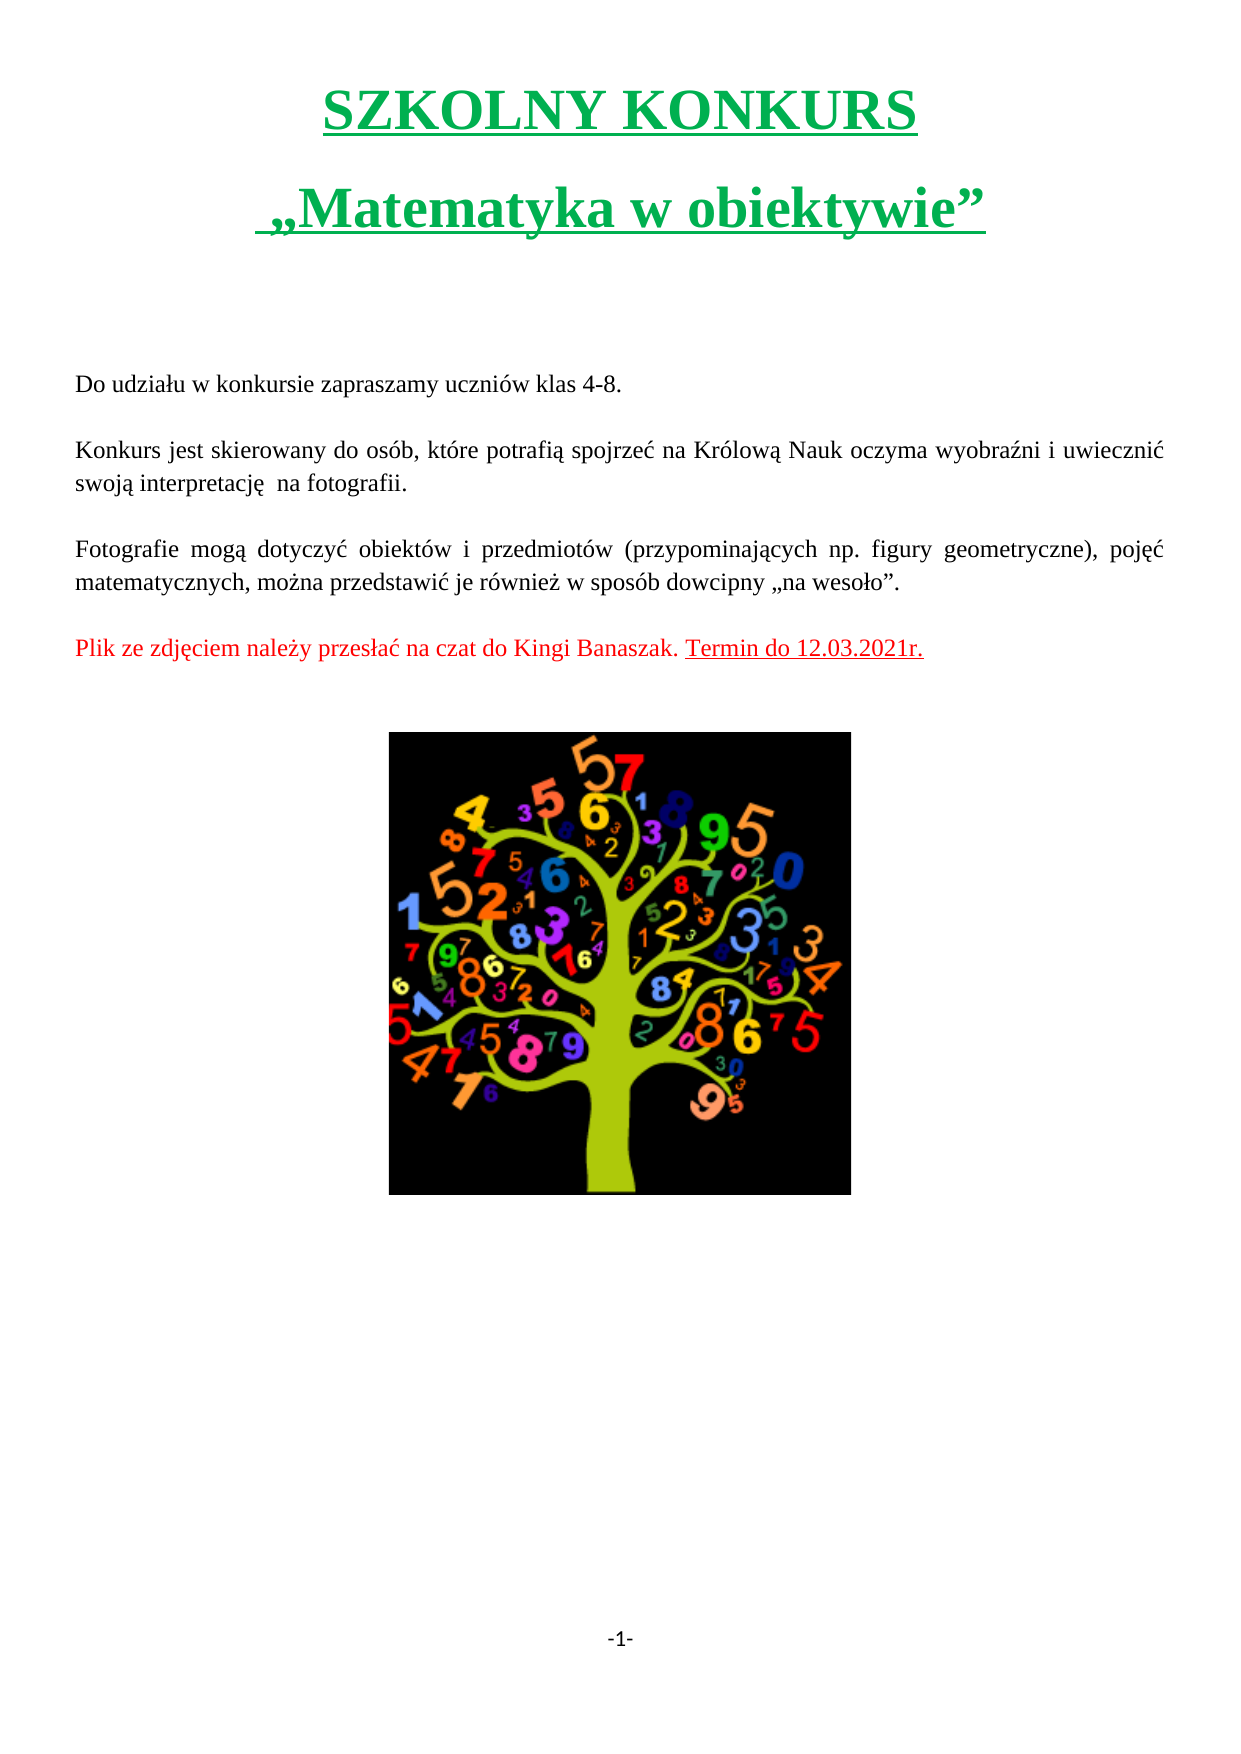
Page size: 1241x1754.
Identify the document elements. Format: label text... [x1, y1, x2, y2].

text Plik ze zdjęciem należy przesłać na czat do Kingi Banaszak. Termin do 12.03.2021r. [75, 633, 1165, 662]
text Konkurs jest skierowany do osób, które potrafią spojrzeć na Królową Nauk oczyma wyobraźni i uwiecznić swoją interpretację na fotografii. [75, 435, 1165, 497]
text SZKOLNY KONKURS [75, 75, 1165, 142]
text Fotografie mogą dotyczyć obiektów i przedmiotów (przypominających np. figury geometryczne), pojęć matematycznych, można przedstawić je również w sposób dowcipny „na wesoło”. [75, 534, 1165, 596]
text Do udziału w konkursie zapraszamy uczniów klas 4-8. [75, 369, 1165, 397]
text „Matematyka w obiektywie” [75, 173, 1165, 240]
picture [388, 732, 852, 1195]
